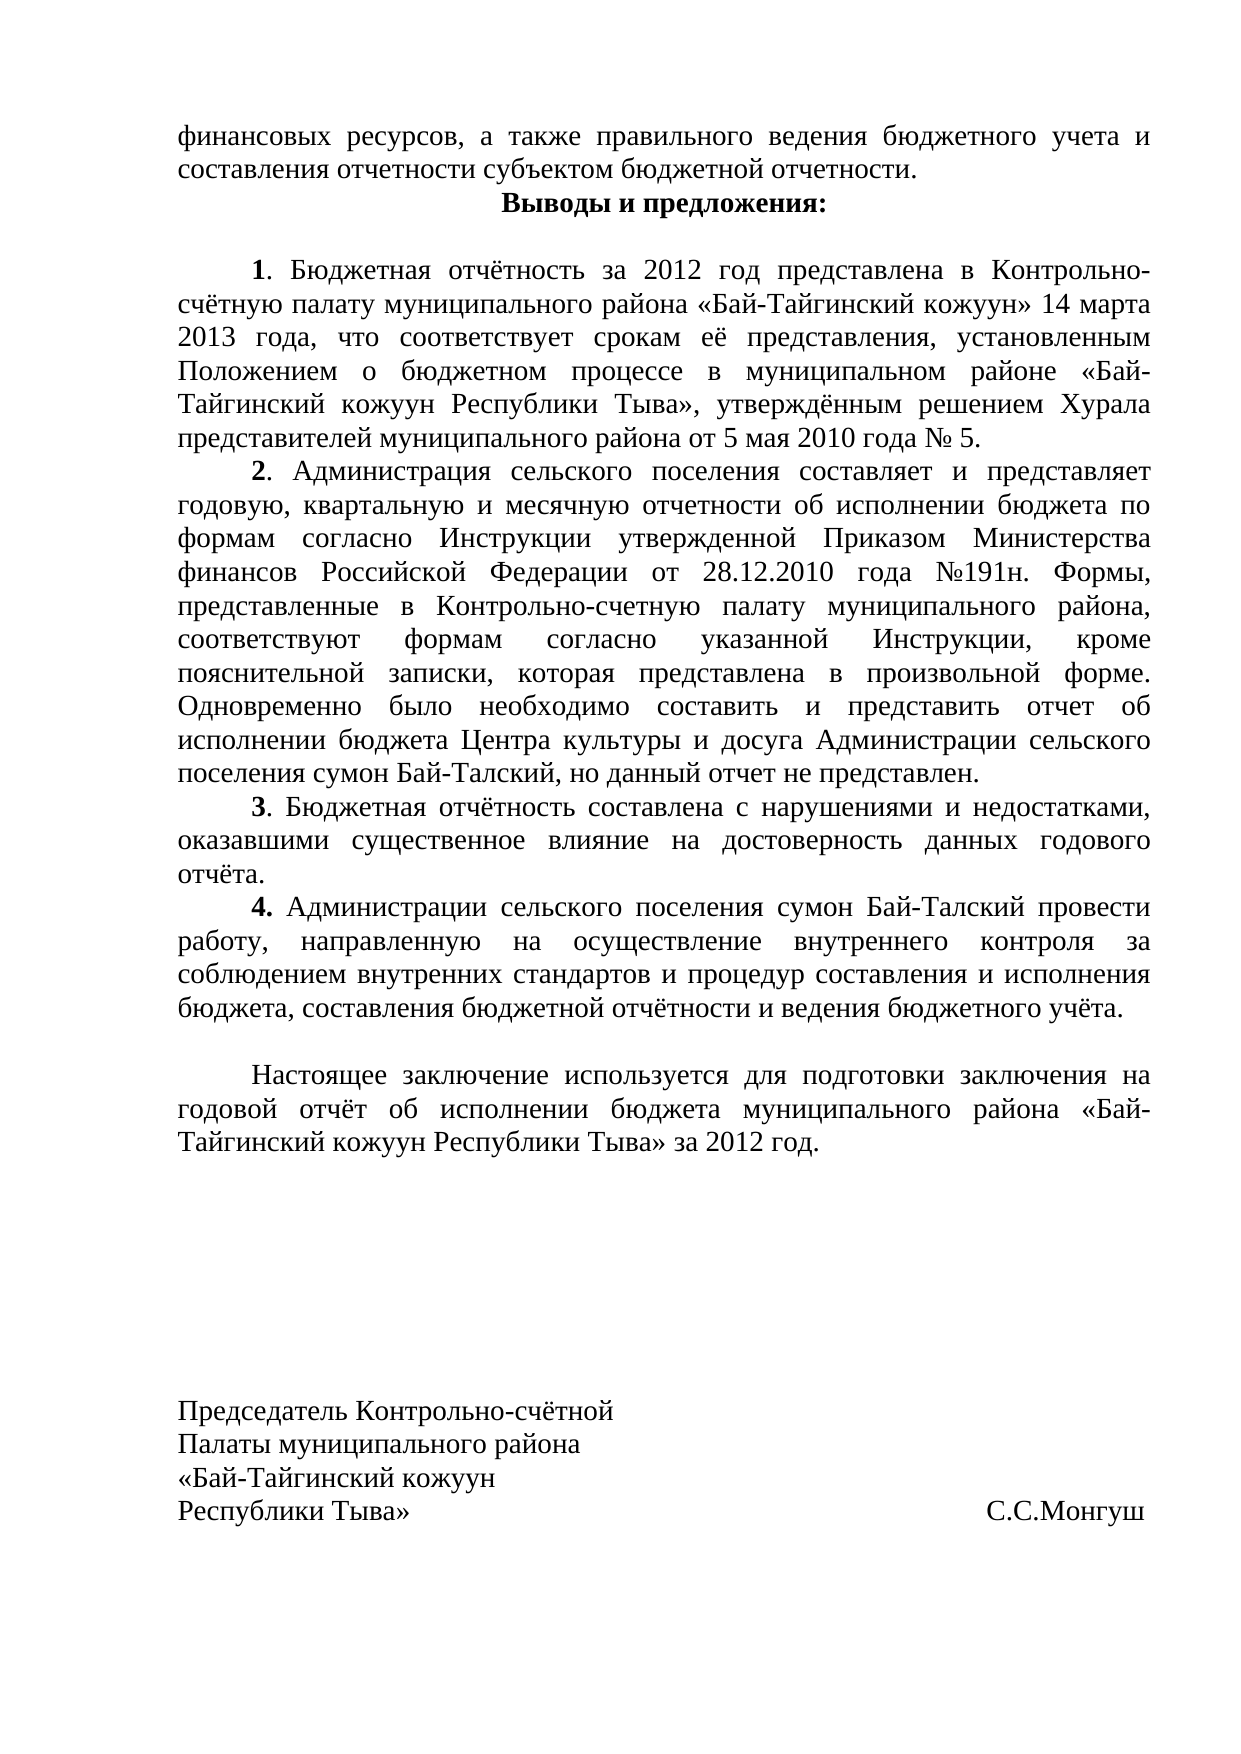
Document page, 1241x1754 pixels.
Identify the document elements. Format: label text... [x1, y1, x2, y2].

text Настоящее заключение используется для подготовки заключения на годовой отчёт об исполнении бюджета муниципального района «Бай-Тайгинский кожуун Республики Тыва» за 2012 год. [177, 1057, 1152, 1158]
text «Бай-Тайгинский кожуун [177, 1460, 1152, 1493]
text Палаты муниципального района [177, 1426, 1152, 1460]
text 4. Администрации сельского поселения сумон Бай-Талский провести работу, направленную на осуществление внутреннего контроля за соблюдением внутренних стандартов и процедур составления и исполнения бюджета, составления бюджетной отчётности и ведения бюджетного учёта. [177, 889, 1152, 1024]
text Выводы и предложения: [177, 185, 1152, 219]
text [177, 118, 1152, 185]
text Председатель Контрольно-счётной [177, 1393, 1152, 1426]
text Республики Тыва» С.С.Монгуш [177, 1493, 1152, 1527]
text 3. Бюджетная отчётность составлена с нарушениями и недостатками, оказавшими существенное влияние на достоверность данных годового отчёта. [177, 789, 1152, 889]
text 1. Бюджетная отчётность за 2012 год представлена в Контрольно-счётную палату муниципального района «Бай-Тайгинский кожуун» 14 марта 2013 года, что соответствует срокам её представления, установленным Положением о бюджетном процессе в муниципальном районе «Бай-Тайгинский кожуун Республики Тыва», утверждённым решением Хурала представителей муниципального района от 5 мая 2010 года № 5. [177, 252, 1152, 453]
text 2. Администрация сельского поселения составляет и представляет годовую, квартальную и месячную отчетности об исполнении бюджета по формам согласно Инструкции утвержденной Приказом Министерства финансов Российской Федерации от 28.12.2010 года №191н. Формы, представленные в Контрольно-счетную палату муниципального района, соответствуют формам согласно указанной Инструкции, кроме пояснительной записки, которая представлена в произвольной форме. Одновременно было необходимо составить и представить отчет об исполнении бюджета Центра культуры и досуга Администрации сельского поселения сумон Бай-Талский, но данный отчет не представлен. [177, 453, 1152, 789]
